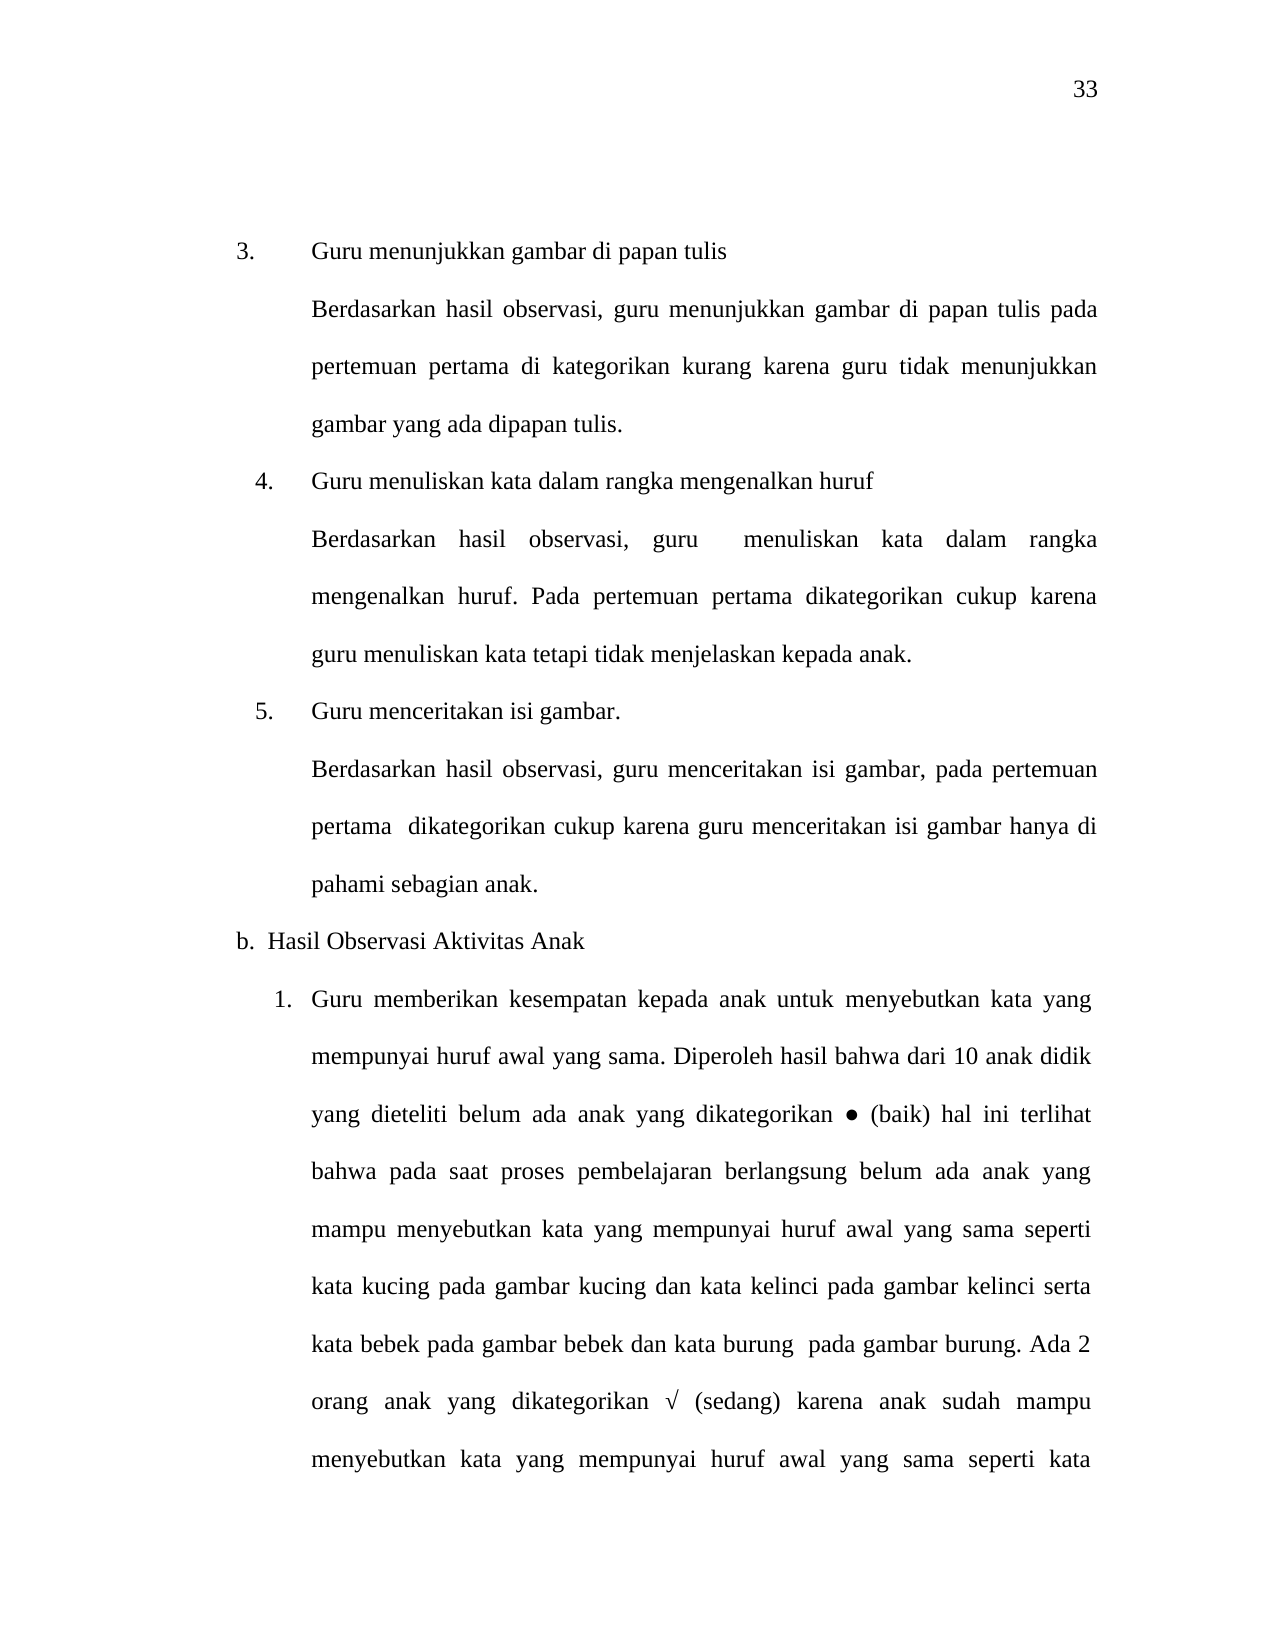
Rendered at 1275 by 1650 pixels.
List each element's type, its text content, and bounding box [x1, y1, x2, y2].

text 5. Guru menceritakan isi gambar. [236, 696, 1098, 725]
text Berdasarkan hasil observasi, guru menunjukkan gambar di papan tulis pada pertemuan pertama di kategorikan kurang karena guru tidak menunjukkan gambar yang ada dipapan tulis. [311, 294, 1098, 437]
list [274, 984, 1092, 1472]
text 4. Guru menuliskan kata dalam rangka mengenalkan huruf [255, 466, 1098, 495]
text b. Hasil Observasi Aktivitas Anak [236, 926, 1098, 955]
text Berdasarkan hasil observasi, guru menuliskan kata dalam rangka mengenalkan huruf. Pada pertemuan pertama dikategorikan cukup karena guru menuliskan kata tetapi tidak menjelaskan kepada anak. [311, 524, 1098, 667]
text Berdasarkan hasil observasi, guru menceritakan isi gambar, pada pertemuan pertama dikategorikan cukup karena guru menceritakan isi gambar hanya di pahami sebagian anak. [311, 754, 1098, 897]
text 3. Guru menunjukkan gambar di papan tulis [236, 236, 1098, 265]
